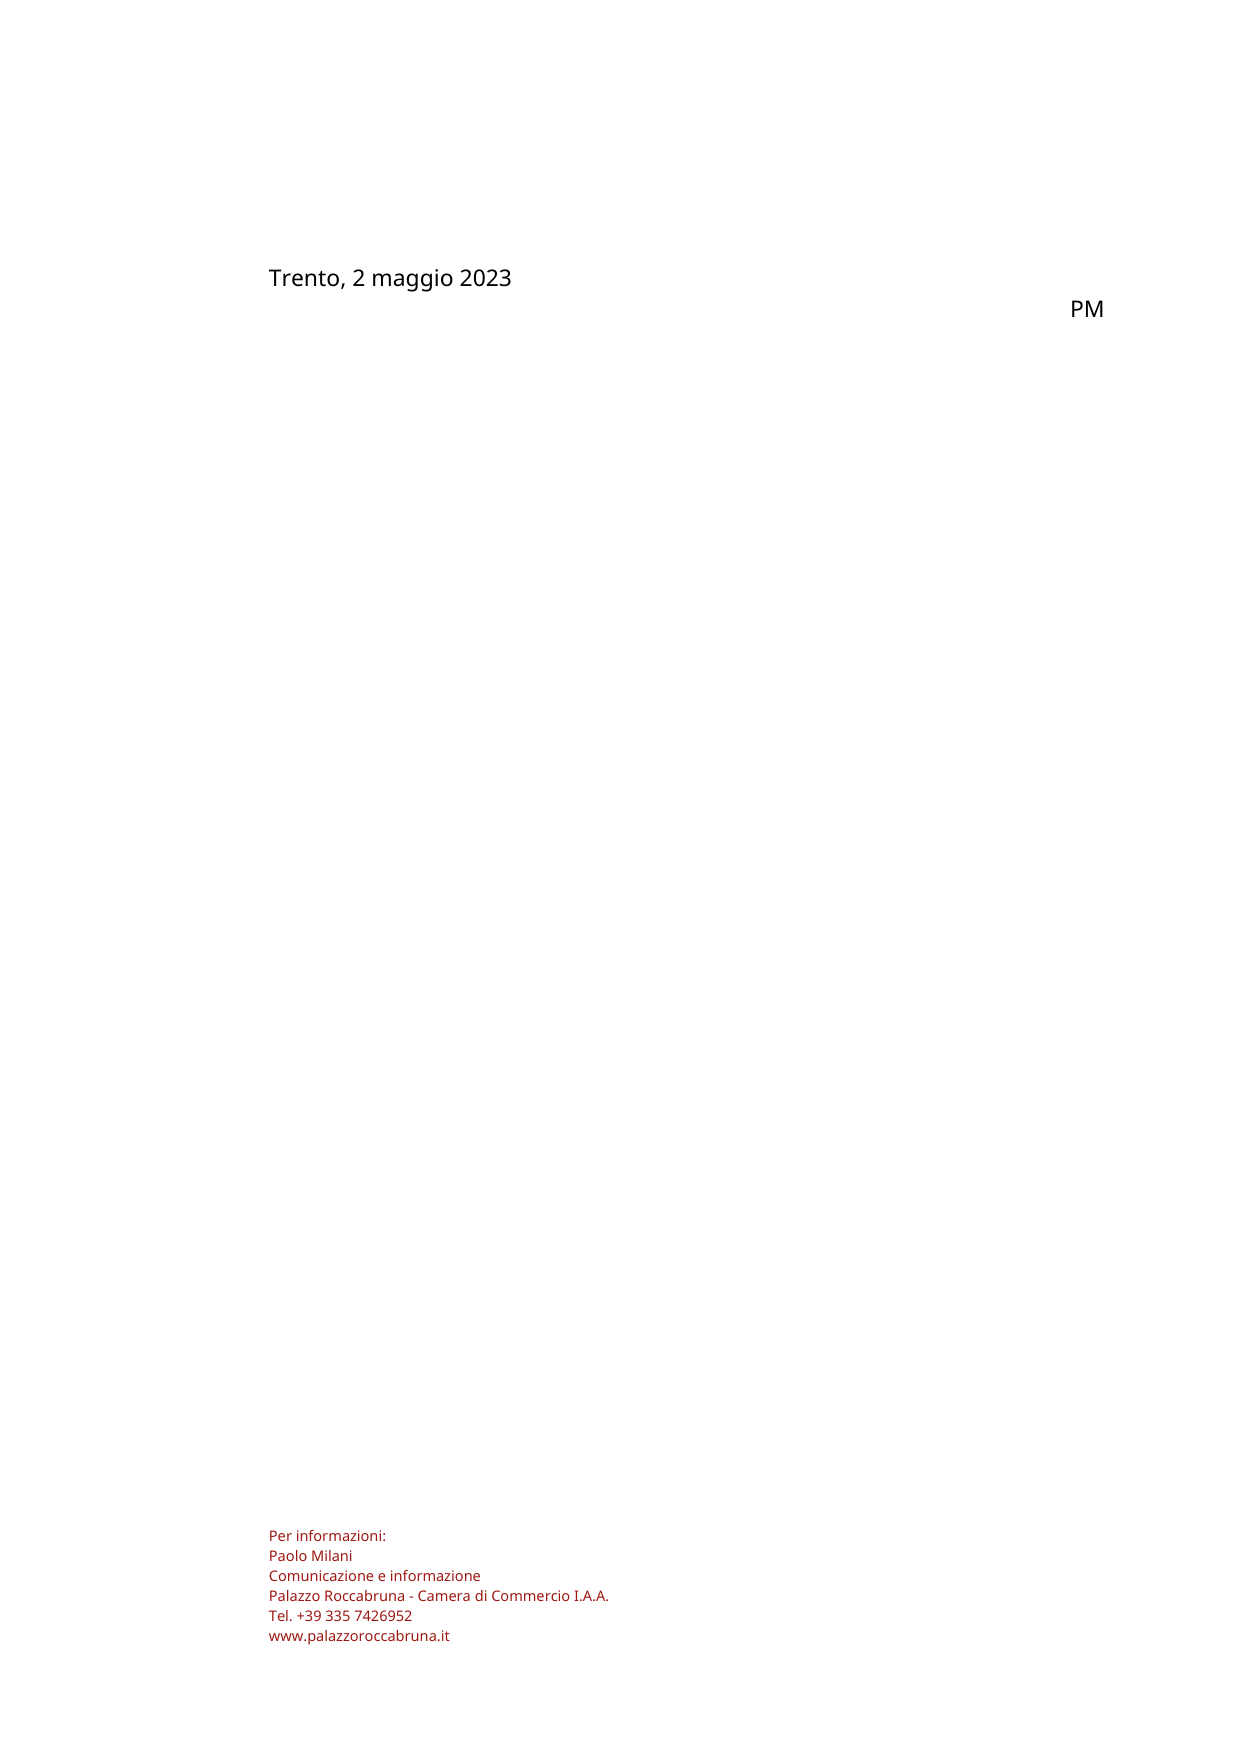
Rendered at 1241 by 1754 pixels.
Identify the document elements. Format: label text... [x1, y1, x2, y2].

text Trento, 2 maggio 2023 [269, 262, 1104, 293]
text PM [269, 293, 1104, 325]
